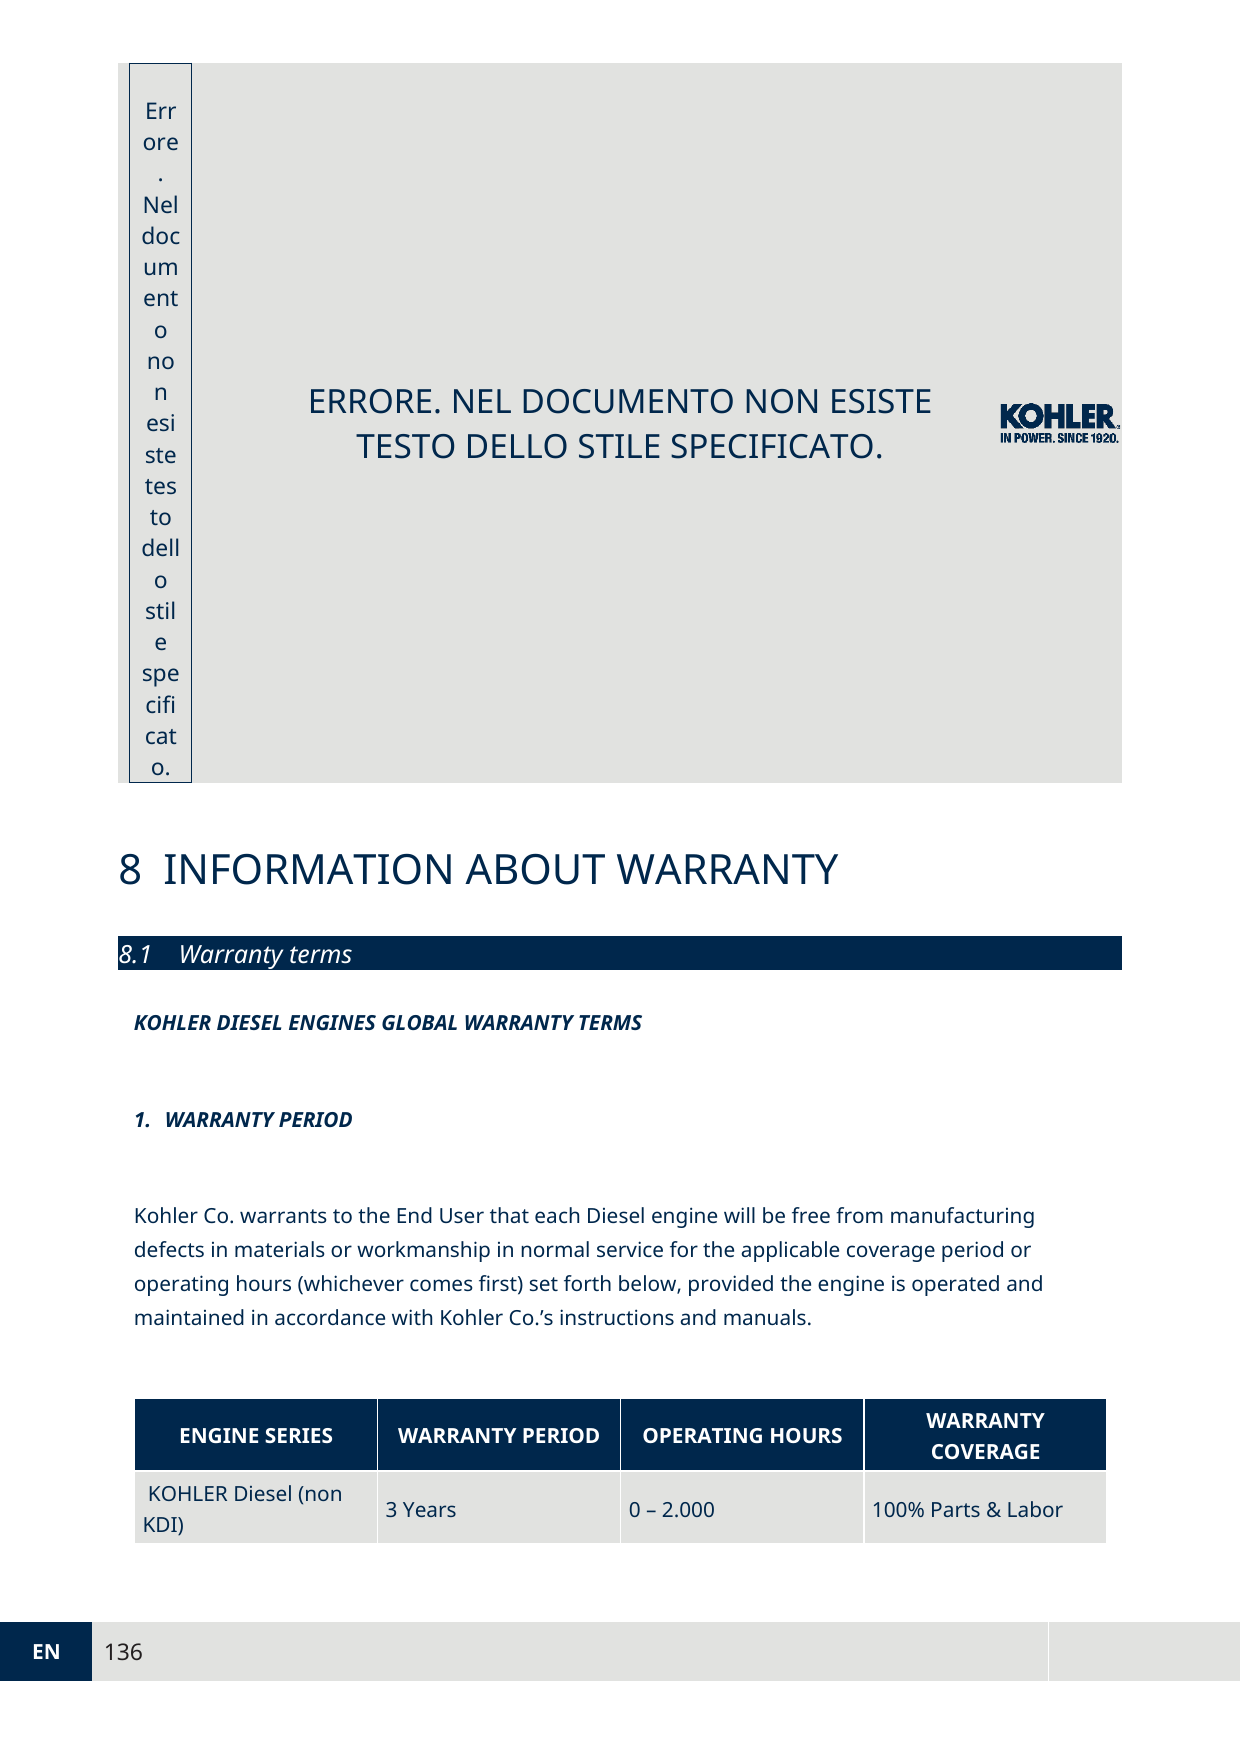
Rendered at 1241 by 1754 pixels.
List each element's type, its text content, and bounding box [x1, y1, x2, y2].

table_header KOHLER DIESEL ENGINES GLOBAL WARRANTY TERMS 1. WARRANTY PERIOD Kohler Co. warrants to the End User that each Diesel engine will be free from manufacturing defects in materials or workmanship in normal service for the applicable coverage period or operating hours (whichever comes first) set forth below, provided the engine is operated and maintained in accordance with Kohler Co.’s instructions and manuals. * Major component defects are failures related to crankcase casting, cylinder head casting, crankshaft, crankshaft pulley, camshaft, connecting rod, flywheel, oil pump. For the Warranty Period stated above, the period begins on the date of purchase of the finished equipment on which the engine is installed. If no hour meter is installed on the application, the Operating Hours will be calculated as 4 hours of use per day for 5 days per week beginning on the date of purchase. Kohler Co.’s obligation under this warranty is expressly limited, at its option, to an appropriate adjustment, repair or replacement of such part or parts as found to be defective following an inspection by Kohler Co. or an authorized service facility designated by Kohler Co. Parts/components that are scheduled to be replaced as part of the required maintenance schedule will be covered under Kohler Co.’s warranty from date of purchase of the part up to the first scheduled replacement point for the subject parts/ components. All other Spare Parts items are covered by the above warranty provided that the repairs have been executed by Kohler Co or by an Authorized Kohler Service Dealer. 2. EXCLUSIONS The following items are not covered by this warranty. Damage caused by: (i) an accident or casualty; (ii) unreasonable use or neglect; (iii) normal wear; (iv) premature wear from improper maintenance; (v) improper storage; (vi) old or contaminated fuel left within the fuel system, which includes but is not limited to tanks, fuel lines, or fuel injection components; (vii) unapproved modifications. Failures caused by: (i) faulty repairs made by any party other than Kohler Co. or an authorized service facility designated by Kohler Co.; (ii) use of non-Kohler replacement service parts; or (iii) additional damages caused by a lack of prescribed actions as a result of an alarm light activation, either caused by fault or negligence or un-attended use of the engine; (iv) an act beyond the control of Kohler Co., which includes but is not limited to theft, vandalism, fire, lightning, earthquake, windstorm, hail, volcanic eruption, flood or tornado. Transportation charges or travel expenses in connection with the repair or replacement of defective parts on the engine. Engine accessories such as fuel tanks, clutches, transmissions, power drive assemblies, and batteries, unless supplied or installed by Kohler Co. Engines installed in an application not formally reviewed by Kohler. Rental of other equipment during performance of warranty repairs All items subject to wear and to periodical maintenance such as listed in the Use & Maintenance Manual (such as air, oil or fuel filters, belts etc.) are warranted for a period equal to the prescribed interval of replacement as listed in the Manual. Fuel, lubricating oil, coolant/antifreeze. IMPLIED OR STATUTORY WARRANTIES, INCLUDING THOSE OF MERCHANTABILITY AND FITNESS FOR A PARTICULAR PURPOSE, ARE EXPRESSLY LIMITED TO THE DURATION OF THIS WRITTEN WARRANTY. KOHLER CO. MAKES NO OTHER EXPRESS WARRANTY, NOR IS ANYONE AUTHORIZED TO MAKE ANY ON KOHLER CO.’S BEHALF. KOHLER CO. AND/OR THE SELLER SHALL NOT BE LIABLE FOR SPECIAL, INDIRECT, INCIDENTAL, OR CONSEQUENTIAL DAMAGES OF ANY KIND. 3. TO OBTAIN WARRANTY SERVICE The repair shall be executed by a KOHLER Authorized Service Dealer designated by Kohler. USA & CANADA: List of Authorized dealers can be found by visiting www.kohlerengines.com or telephone 1-800-544-2444 (U.S.A. and Canada) ENGINE DIVISION, Kohler Co., Kohler Wisconsin EUROPE, MIDDLE EAST, AND ASIA List of Authorized dealers can be found by visiting dealers.kohlerpower.it . CENTRAL AND SOUTH AMERICA List of Authorized dealers can be found by visiting dealers.kohlerpower.it . CHINA AND ASIA PACIFIC List of Authorized dealers can be found by visiting dealers.kohlerpower.it . INDIA List of Authorized dealers can be found by visiting dealers.kohlerpower.it . Note: Specific Warranty Terms and conditions do apply to engines directly sold in India. 4. OWNER'S WARRANTY RESPONSIBILITIES As the off-road engine owner, you are responsible for the performance of the required maintenance listed in your Use & Maintenance Manual. Kohler Co. recommends that you retain all receipts covering maintenance on your off-road & marine engine, but Kohler Co. cannot deny warranty solely for the lack of receipts or for your failure to ensure the performance of all scheduled maintenance. As the off-road & marine engine owner, you should however be aware that Kohler Co. may deny you warranty coverage if your off-road & marine engine or a part shows signs of malfunction or failed due to abuse, neglect, improper maintenance or unapproved modifications. Your engine is designed to operate on diesel fuel only. Diesel fuel an all other fluids used shall comply with the recommendation listed in the Use & Maintenance Manual. Use of any other fuel or fluids may result in your engine breakage, premature wear or no longer operating in compliance with the California & US EPA emissions requirements. You are responsible for initiating the warranty process. The ARB & US EPA suggests that you present your off-road & Marine engine to a Kohler Co. dealer as soon as a problem exists. The warranty repairs should be completed by the dealer as expeditiously as possible. 5. COVERAGE Kohler Co. will repair or replace emission control system parts, components and sub-assemblies found to be defective with respect to materials or workmanship at no cost to you including engine exhaust system related diagnosis, labor and parts, provided that no un-authorized modification of any kind has been executed on the engine, and its parts, components and sub-assemblies. The choice and responsibility of the decision to repair or replace an emission control system defect will be solely that of Kohler Co. Emission control system parts/ components covered by the Federal and California Emission Control Systems Limited Warranty are listed below engine is defective, the part will be repaired or replaced by Kohler Co. Parts/components that are scheduled to be replaced as part of the required maintenance schedule will be covered under the warranty provisions for a period of time up to the first scheduled replacement point for the subject parts/ components. Subsequent damage to other engine components as a direct result of a warrantable failure an exhaust emission part/ component will be covered under the warranty provisions described herein. 6. MAINTENANCE AND REPAIR REQUIREMENTS The owner is responsible for the proper use and maintenance of the engine. Kohler Co. recommends that all receipts and records covering the performance of regular maintenance be retained in case questions arise. If the engine is resold during the warranty period, the maintenance records should be transferred to each subsequent owner. Kohler Co. may not deny warranty repairs solely because of the lack of repair, maintenance or failure to keep maintenance records. Normal maintenance, replacement or repair of emission control devices and systems may be performed by any repair establishment or individual; however, warranty repairs must be performed by a Kohler authorized service center. 7. CALIFORNIA AND FEDERAL EMISSION CONTROLWARRANTY STATEMENT, OFF-ROAD & MARINE DIESEL ENGINES (USA ONLY) The California air resources board (carb), U.S. environmental protection agency (EPA), and Kohler Co. are pleased to explain the emission control system warranty on your [current model year – {2+ current model year}] off-road compression ignition and marine (diesel) engine. In California (“the state”) and US EPA regulated region, new heavy-duty off-road & marine engines must be designed, built and equipped to meet the state’s and US EPA anti-smog standards. The warranty period shall begin on the date the engine or equipment is delivered to an ultimate purchaser. Kohler Co. must warrant the emission control system on your engine for the periods of time listed in the section below, provided there has been no abuse, neglect or improper maintenance of your engine. Your emission control system may include parts such as the fuel injection system and the air-induction system. Also included maybe hoses, belts, connectors and other emission related assemblies. When a warrantable condition exists, Kohler Co. will repair your heavy-duty off-road & marine engine at no cost to you including diagnosis, parts and labor. The owner shall not be charged for diagnostic labor that leads to the determination that a warranted part is in fact defective, provided that such diagnostic work is performed at a warranty station. MANUFACTURER’S WARRANTY COVERAGE The [current model year – {2+ current model year}] heavy-duty off-road & marine engines are warranted for the periods listed below. If any emission-related part on your engine is defective, the part will be repaired or replaced by Kohler Co. MARINE DIESEL ENGINE [118, 990, 1122, 1560]
subtitle Information about warranty [118, 840, 1122, 896]
picture [1000, 403, 1121, 443]
subtitle Warranty terms [118, 936, 1122, 970]
